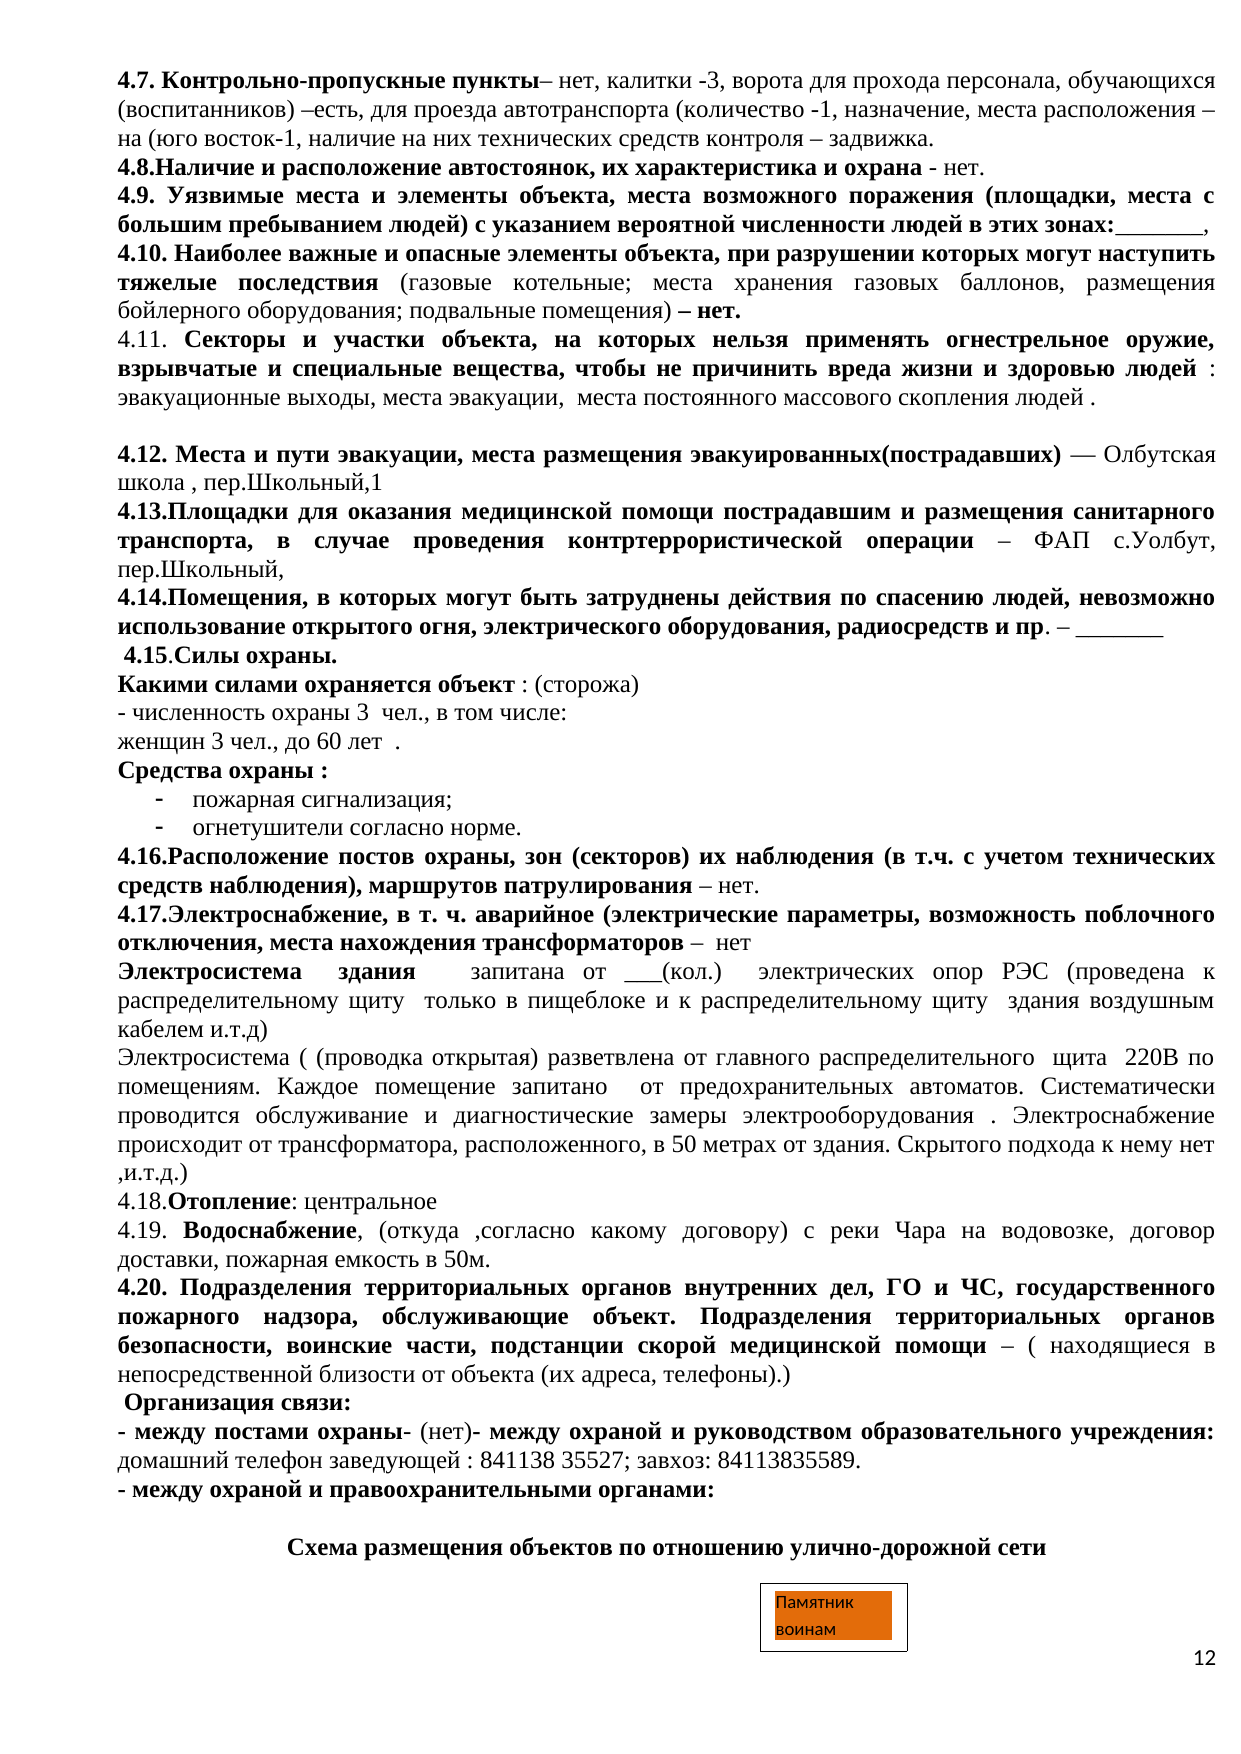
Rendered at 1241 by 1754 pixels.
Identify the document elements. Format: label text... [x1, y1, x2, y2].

text 4.18.Отопление: центральное [117, 1186, 1216, 1215]
text 4.19. Водоснабжение, (откуда ,согласно какому договору) с реки Чара на водовозке, договор доставки, пожарная емкость в 50м. [117, 1215, 1216, 1272]
text женщин 3 чел., до 60 лет . [117, 726, 1216, 755]
list огнетушители согласно норме. [155, 812, 1216, 841]
text 4.8.Наличие и расположение автостоянок, их характеристика и охрана - нет. [117, 152, 1216, 181]
text - между постами охраны- (нет)- между охраной и руководством образовательного учреждения: домашний телефон заведующей : 841138 35527; завхоз: 84113835589. [117, 1416, 1216, 1474]
text 4.16.Расположение постов охраны, зон (секторов) их наблюдения (в т.ч. с учетом технических средств наблюдения), маршрутов патрулирования – нет. [117, 841, 1216, 899]
text Организация связи: [117, 1387, 1216, 1416]
text - между охраной и правоохранительными органами: [117, 1474, 1216, 1502]
list пожарная сигнализация; [155, 784, 1216, 812]
text 4.12. Места и пути эвакуации, места размещения эвакуированных(пострадавших) — Олбутская школа , пер.Школьный,1 [117, 439, 1216, 496]
text 4.14.Помещения, в которых могут быть затруднены действия по спасению людей, невозможно использование открытого огня, электрического оборудования, радиосредств и пр. – _______ [117, 582, 1216, 640]
text Какими силами охраняется объект : (сторожа) [117, 669, 1216, 697]
text Средства охраны : [117, 755, 1216, 784]
text 4.15.Силы охраны. [117, 640, 1216, 669]
text 4.20. Подразделения территориальных органов внутренних дел, ГО и ЧС, государственного пожарного надзора, обслуживающие объект. Подразделения территориальных органов безопасности, воинские части, подстанции скорой медицинской помощи – ( находящиеся в непосредственной близости от объекта (их адреса, телефоны).) [117, 1272, 1216, 1387]
text Схема размещения объектов по отношению улично-дорожной сети [117, 1532, 1216, 1560]
text 4.10. Наиболее важные и опасные элементы объекта, при разрушении которых могут наступить тяжелые последствия (газовые котельные; места хранения газовых баллонов, размещения бойлерного оборудования; подвальные помещения) – нет. [117, 238, 1216, 324]
text 4.13.Площадки для оказания медицинской помощи пострадавшим и размещения санитарного транспорта, в случае проведения контртеррористической операции – ФАП с.Уолбут, пер.Школьный, [117, 496, 1216, 582]
text Электросистема ( (проводка открытая) разветвлена от главного распределительного щита 220В по помещениям. Каждое помещение запитано от предохранительных автоматов. Систематически проводится обслуживание и диагностические замеры электрооборудования . Электроснабжение происходит от трансформатора, расположенного, в 50 метрах от здания. Скрытого подхода к нему нет ,и.т.д.) [117, 1042, 1216, 1186]
text 4.17.Электроснабжение, в т. ч. аварийное (электрические параметры, возможность поблочного отключения, места нахождения трансформаторов – нет [117, 899, 1216, 956]
text 4.7. Контрольно-пропускные пункты– нет, калитки -3, ворота для прохода персонала, обучающихся (воспитанников) –есть, для проезда автотранспорта (количество -1, назначение, места расположения –на (юго восток-1, наличие на них технических средств контроля – задвижка. [117, 66, 1216, 152]
text - численность охраны 3 чел., в том числе: [117, 697, 1216, 726]
text 4.11. Секторы и участки объекта, на которых нельзя применять огнестрельное оружие, взрывчатые и специальные вещества, чтобы не причинить вреда жизни и здоровью людей : эвакуационные выходы, места эвакуации, места постоянного массового скопления людей . [117, 324, 1216, 411]
text Электросистема здания запитана от ___(кол.) электрических опор РЭС (проведена к распределительному щиту только в пищеблоке и к распределительному щиту здания воздушным кабелем и.т.д) [117, 956, 1216, 1042]
text 4.9. Уязвимые места и элементы объекта, места возможного поражения (площадки, места с большим пребыванием людей) с указанием вероятной численности людей в этих зонах:_______, [117, 181, 1216, 238]
